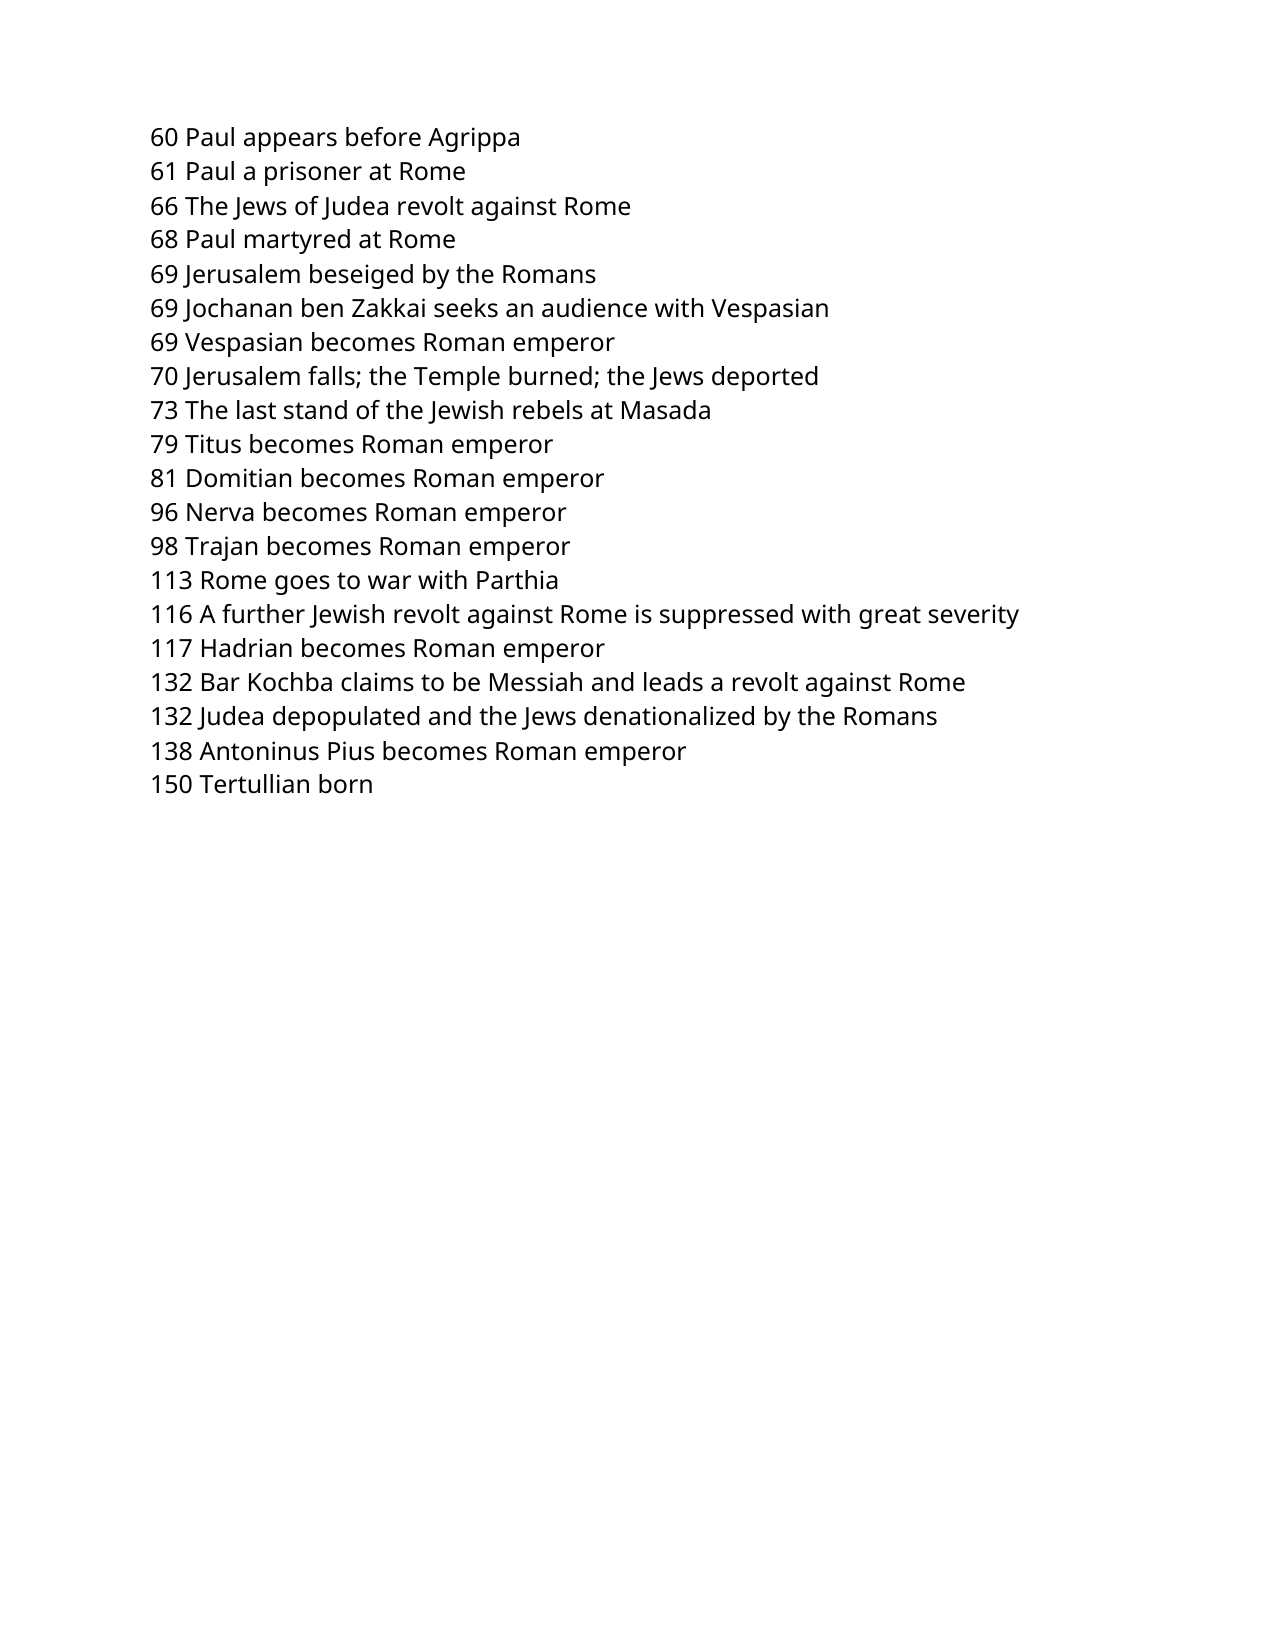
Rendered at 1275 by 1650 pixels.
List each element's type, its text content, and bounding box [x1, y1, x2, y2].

text 60 Paul appears before Agrippa [150, 120, 1125, 154]
text 96 Nerva becomes Roman emperor [150, 495, 1125, 529]
text 132 Judea depopulated and the Jews denationalized by the Romans [150, 699, 1125, 733]
text 132 Bar Kochba claims to be Messiah and leads a revolt against Rome [150, 665, 1125, 699]
text 61 Paul a prisoner at Rome [150, 154, 1125, 188]
text 69 Jerusalem beseiged by the Romans [150, 256, 1125, 290]
text 79 Titus becomes Roman emperor [150, 427, 1125, 461]
text 66 The Jews of Judea revolt against Rome [150, 188, 1125, 222]
text 69 Vespasian becomes Roman emperor [150, 324, 1125, 358]
text 138 Antoninus Pius becomes Roman emperor [150, 733, 1125, 767]
text 116 A further Jewish revolt against Rome is suppressed with great severity [150, 597, 1125, 631]
text 81 Domitian becomes Roman emperor [150, 461, 1125, 495]
text 70 Jerusalem falls; the Temple burned; the Jews deported [150, 358, 1125, 392]
text 68 Paul martyred at Rome [150, 222, 1125, 256]
text 73 The last stand of the Jewish rebels at Masada [150, 392, 1125, 427]
text 98 Trajan becomes Roman emperor [150, 529, 1125, 563]
text 150 Tertullian born [150, 767, 1125, 801]
text 117 Hadrian becomes Roman emperor [150, 631, 1125, 665]
text 69 Jochanan ben Zakkai seeks an audience with Vespasian [150, 290, 1125, 324]
text 113 Rome goes to war with Parthia [150, 563, 1125, 597]
